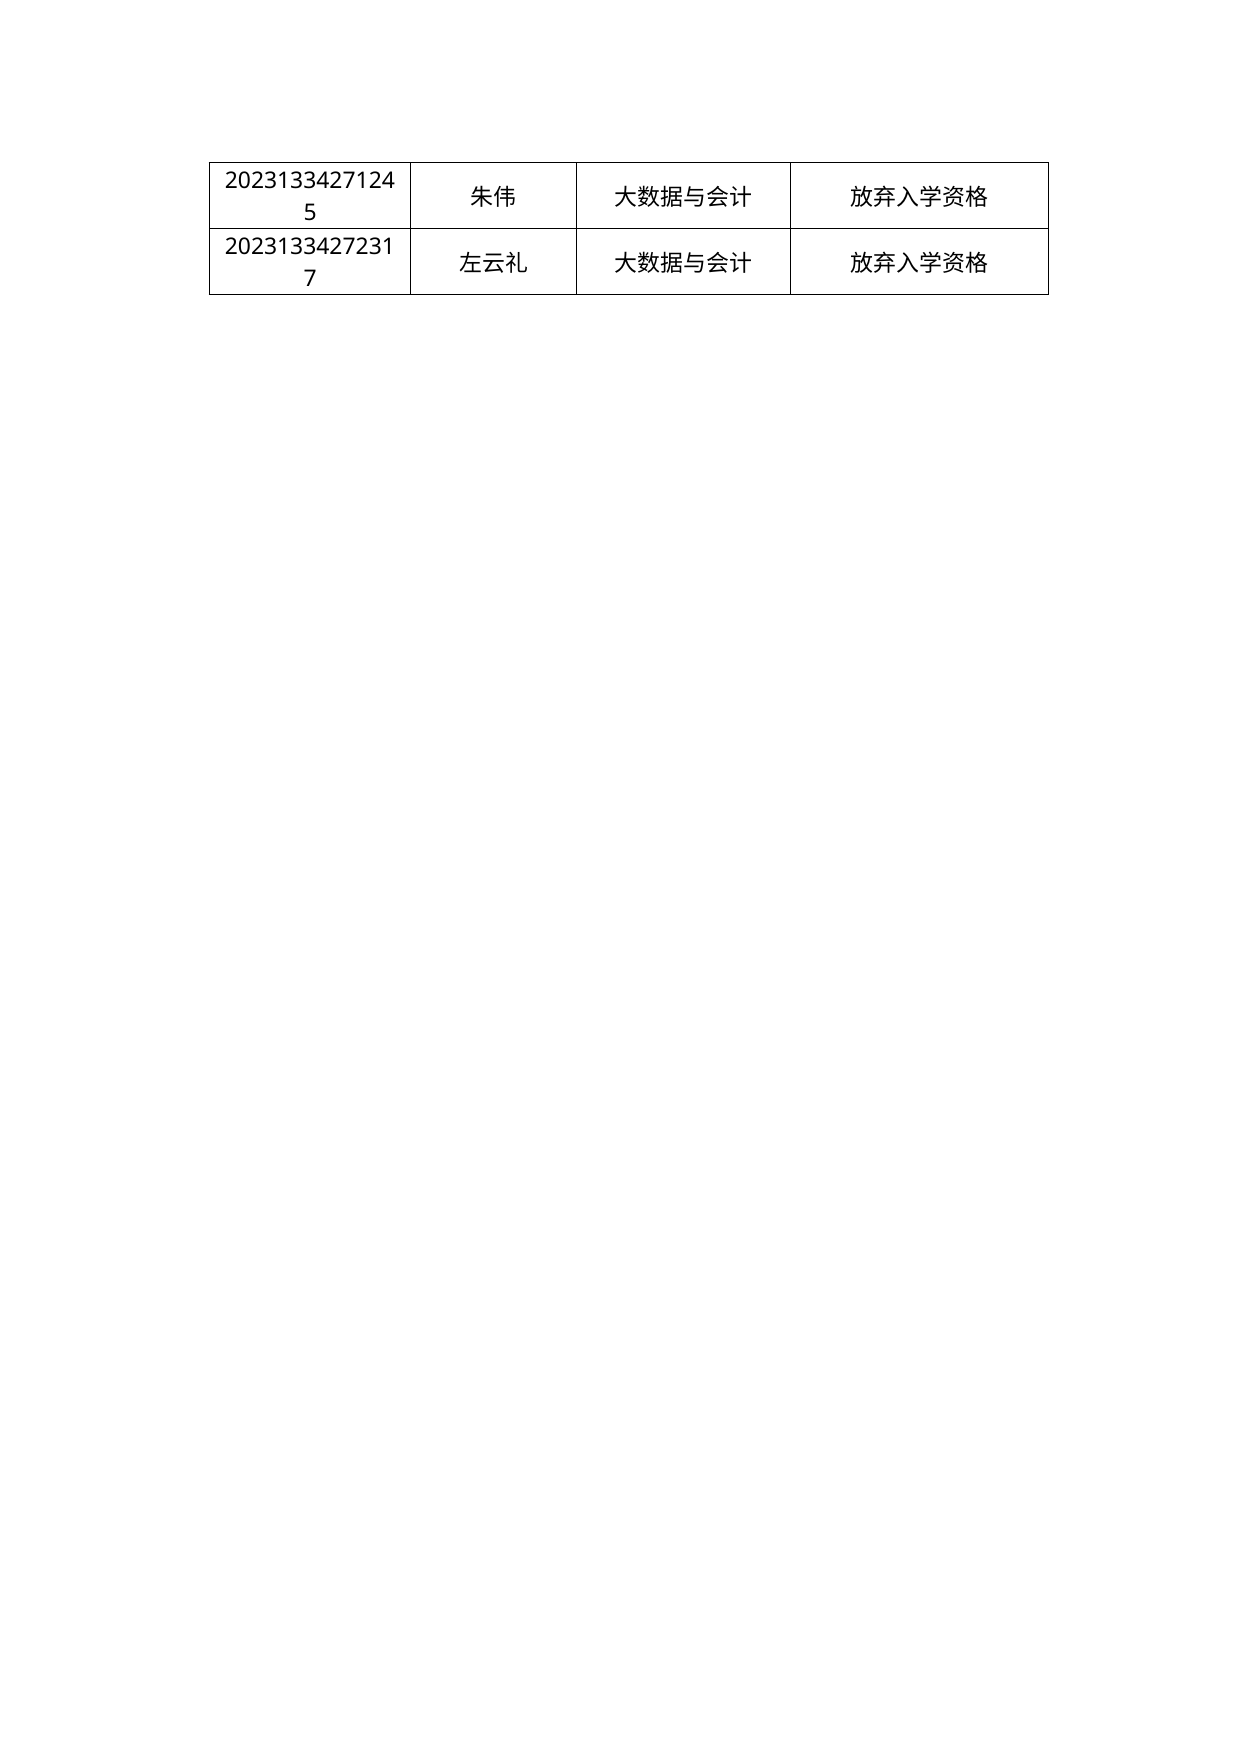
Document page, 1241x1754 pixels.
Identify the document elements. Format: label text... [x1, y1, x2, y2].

table_cell 大数据与会计 [577, 163, 790, 228]
table_cell 放弃入学资格 [791, 163, 1048, 228]
table_cell 朱伟 [411, 163, 576, 228]
table_cell 大数据与会计 [577, 229, 790, 294]
table_cell 20231334271245 [210, 163, 410, 228]
table_cell 20231334272317 [210, 229, 410, 294]
table_cell 放弃入学资格 [791, 229, 1048, 294]
table_cell 左云礼 [411, 229, 576, 294]
